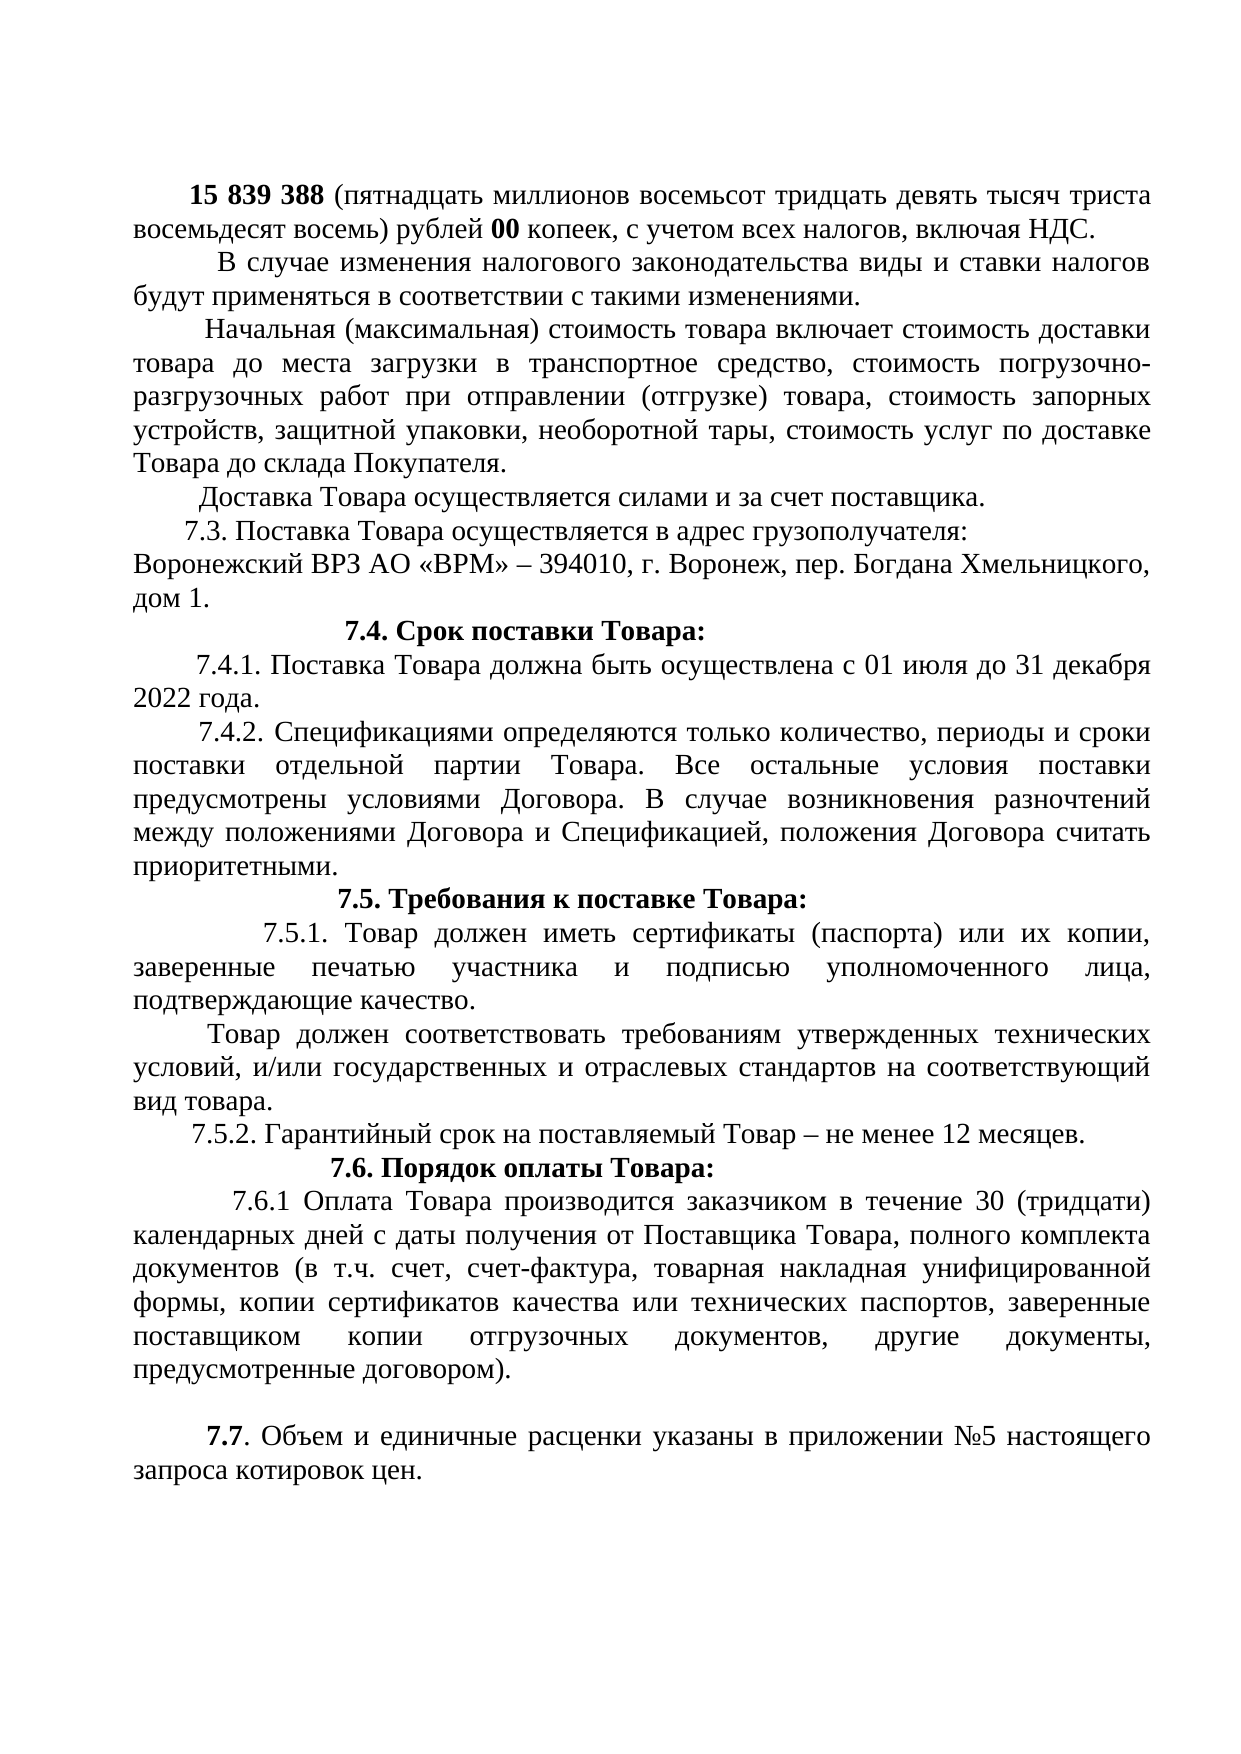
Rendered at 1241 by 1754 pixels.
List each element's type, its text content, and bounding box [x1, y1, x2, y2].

list 7.5. Требования к поставке Товара: [133, 882, 1152, 915]
text 7.6. Порядок оплаты Товара: [133, 1150, 1152, 1183]
list 7.5.1. Товар должен иметь сертификаты (паспорта) или их копии, заверенные печатью участника и подписью уполномоченного лица, подтверждающие качество. [133, 915, 1152, 1016]
text 7.7. Объем и единичные расценки указаны в приложении №5 настоящего запроса котировок цен. [133, 1418, 1152, 1485]
list 7.3. Поставка Товара осуществляется в адрес грузополучателя: [133, 513, 1152, 546]
text 15 839 388 (пятнадцать миллионов восемьсот тридцать девять тысяч триста восемьдесят восемь) рублей 00 копеек, с учетом всех налогов, включая НДС. [133, 177, 1152, 244]
text В случае изменения налогового законодательства виды и ставки налогов будут применяться в соответствии с такими изменениями. [133, 244, 1152, 311]
list Воронежский ВРЗ АО «ВРМ» – 394010, г. Воронеж, пер. Богдана Хмельницкого, дом 1. [133, 546, 1152, 613]
text 7.6.1 Оплата Товара производится заказчиком в течение 30 (тридцати) календарных дней с даты получения от Поставщика Товара, полного комплекта документов (в т.ч. счет, счет-фактура, товарная накладная унифицированной формы, копии сертификатов качества или технических паспортов, заверенные поставщиком копии отгрузочных документов, другие документы, предусмотренные договором). [133, 1183, 1152, 1385]
list 7.5.2. Гарантийный срок на поставляемый Товар – не менее 12 месяцев. [133, 1116, 1152, 1150]
list 7.4.1. Поставка Товара должна быть осуществлена с 01 июля до 31 декабря 2022 года. [133, 647, 1152, 714]
list 7.4.2. Спецификациями определяются только количество, периоды и сроки поставки отдельной партии Товара. Все остальные условия поставки предусмотрены условиями Договора. В случае возникновения разночтений между положениями Договора и Спецификацией, положения Договора считать приоритетными. [133, 714, 1152, 882]
list 7.4. Срок поставки Товара: [133, 613, 1152, 647]
text Начальная (максимальная) стоимость товара включает стоимость доставки товара до места загрузки в транспортное средство, стоимость погрузочно-разгрузочных работ при отправлении (отгрузке) товара, стоимость запорных устройств, защитной упаковки, необоротной тары, стоимость услуг по доставке Товара до склада Покупателя. [133, 311, 1152, 479]
list Товар должен соответствовать требованиям утвержденных технических условий, и/или государственных и отраслевых стандартов на соответствующий вид товара. [133, 1016, 1152, 1116]
list Доставка Товара осуществляется силами и за счет поставщика. [133, 479, 1152, 513]
